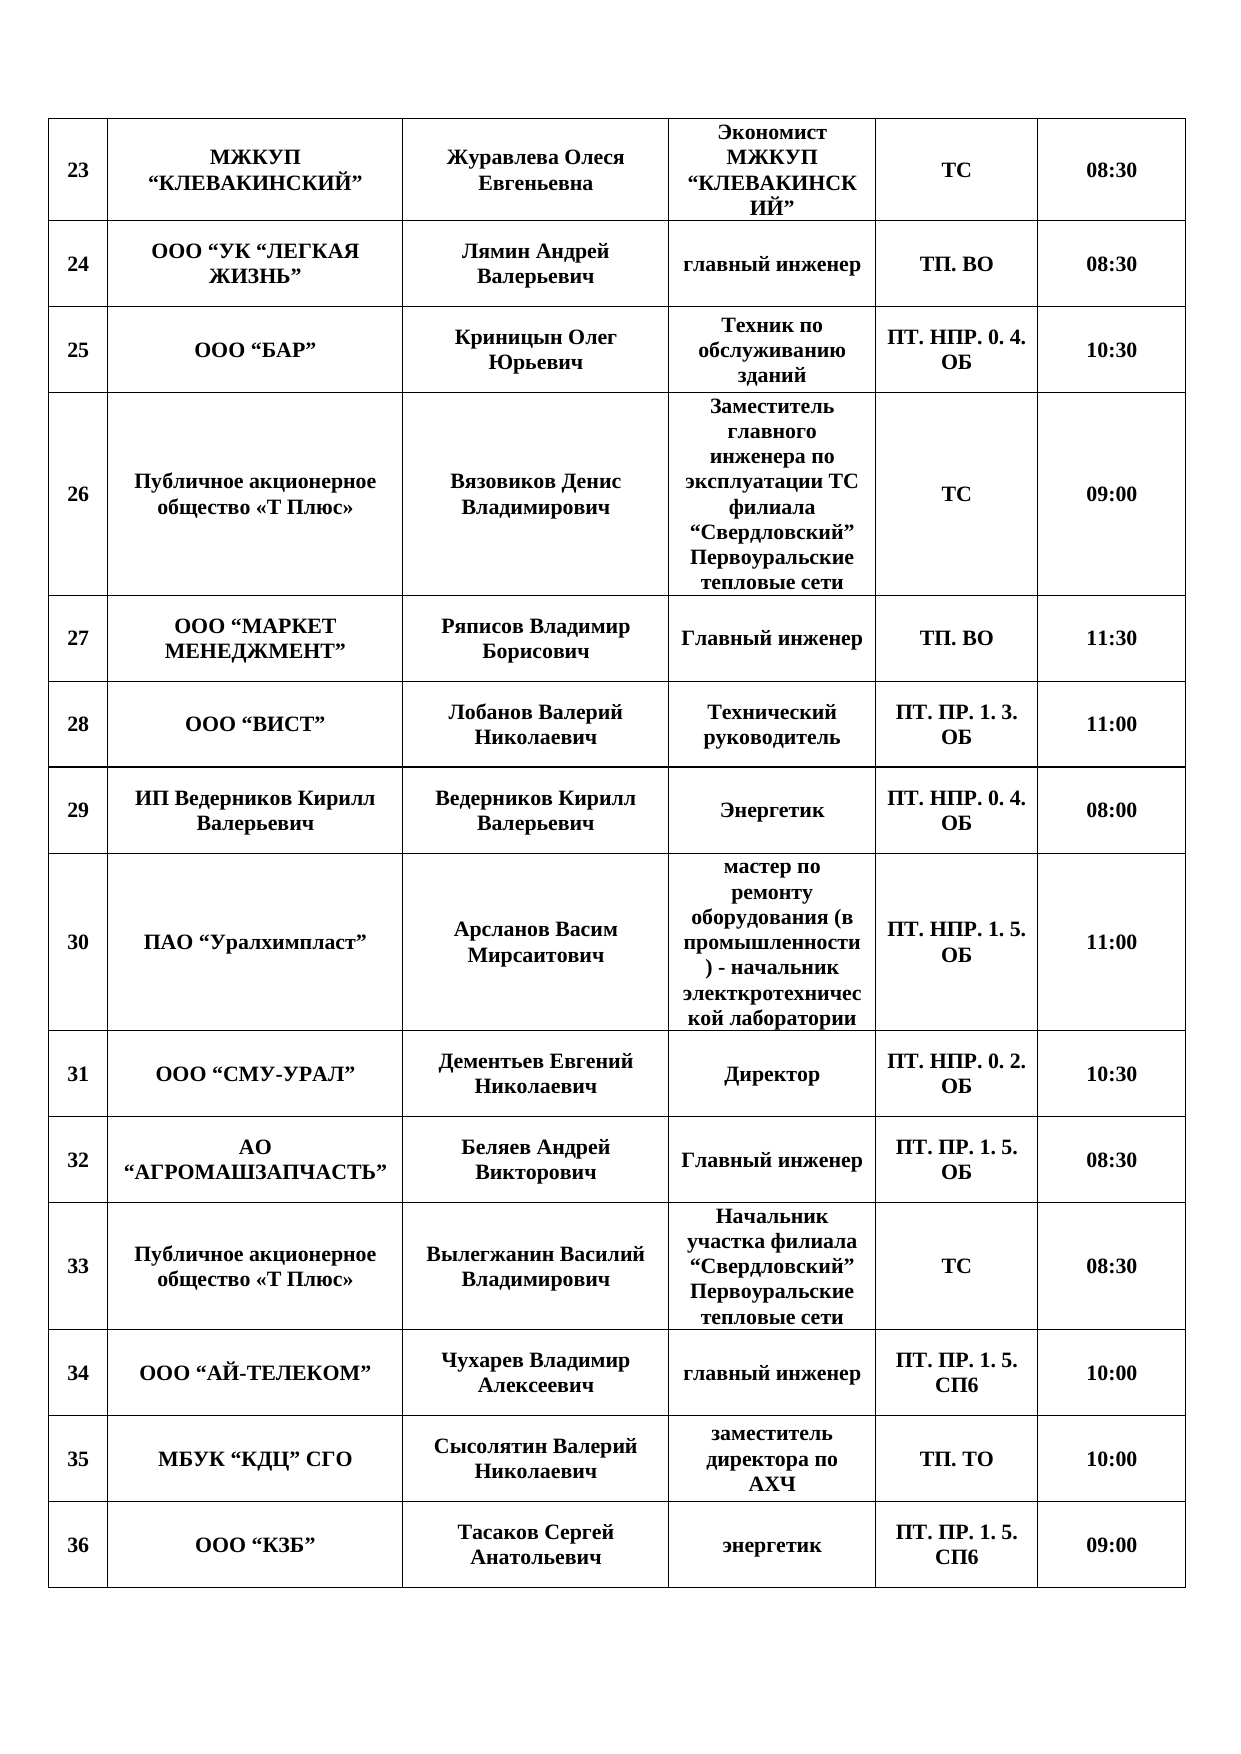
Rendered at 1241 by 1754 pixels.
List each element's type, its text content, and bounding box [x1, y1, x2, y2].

table_cell 10:00 [1038, 1416, 1185, 1501]
table_cell ООО “УК “ЛЕГКАЯ ЖИЗНЬ” [108, 221, 402, 306]
table_cell мастер по ремонту оборудования (в промышленности) - начальник электкротехнической лаборатории [669, 854, 875, 1030]
table_cell Сысолятин Валерий Николаевич [403, 1416, 668, 1501]
table_cell АО “АГРОМАШЗАПЧАСТЬ” [108, 1117, 402, 1202]
table_cell ООО “АЙ-ТЕЛЕКОМ” [108, 1330, 402, 1415]
table_cell 36 [49, 1502, 107, 1587]
table_cell главный инженер [669, 221, 875, 306]
table_cell 33 [49, 1203, 107, 1329]
table_cell главный инженер [669, 1330, 875, 1415]
table_cell 11:00 [1038, 682, 1185, 766]
table_cell 08:30 [1038, 1203, 1185, 1329]
table_cell 11:00 [1038, 854, 1185, 1030]
table_cell ООО “МАРКЕТ МЕНЕДЖМЕНТ” [108, 596, 402, 681]
table_cell ТС [876, 1203, 1037, 1329]
table_cell Директор [669, 1031, 875, 1116]
table_cell 10:30 [1038, 1031, 1185, 1116]
table_cell Лобанов Валерий Николаевич [403, 682, 668, 766]
table_cell 09:00 [1038, 393, 1185, 594]
table_cell Главный инженер [669, 596, 875, 681]
table_cell ПТ. ПР. 1. 5. ОБ [876, 1117, 1037, 1202]
table_cell ООО “БАР” [108, 307, 402, 392]
table_cell Арсланов Васим Мирсаитович [403, 854, 668, 1030]
table_cell 11:30 [1038, 596, 1185, 681]
table_cell ПТ. НПР. 1. 5. ОБ [876, 854, 1037, 1030]
table_cell ПТ. ПР. 1. 3. ОБ [876, 682, 1037, 766]
table_cell 27 [49, 596, 107, 681]
table_cell 09:00 [1038, 1502, 1185, 1587]
table_cell ПТ. ПР. 1. 5. СП6 [876, 1330, 1037, 1415]
table_cell Техник по обслуживанию зданий [669, 307, 875, 392]
table_cell Главный инженер [669, 1117, 875, 1202]
table_cell МЖКУП “КЛЕВАКИНСКИЙ” [108, 119, 402, 220]
table_cell 35 [49, 1416, 107, 1501]
table_cell Энергетик [669, 768, 875, 852]
table_cell ИП Ведерников Кирилл Валерьевич [108, 768, 402, 852]
table_cell ТС [876, 393, 1037, 594]
table_cell Лямин Андрей Валерьевич [403, 221, 668, 306]
table_cell Вязовиков Денис Владимирович [403, 393, 668, 594]
table_cell 34 [49, 1330, 107, 1415]
table_cell 26 [49, 393, 107, 594]
table_cell энергетик [669, 1502, 875, 1587]
table_cell Начальник участка филиала “Свердловский” Первоуральские тепловые сети [669, 1203, 875, 1329]
table_cell ТС [876, 119, 1037, 220]
table_cell 25 [49, 307, 107, 392]
table_cell ПТ. НПР. 0. 4. ОБ [876, 307, 1037, 392]
table_cell ООО “СМУ-УРАЛ” [108, 1031, 402, 1116]
table_cell 28 [49, 682, 107, 766]
table_cell Вылегжанин Василий Владимирович [403, 1203, 668, 1329]
table_cell 08:30 [1038, 221, 1185, 306]
table_cell Чухарев Владимир Алексеевич [403, 1330, 668, 1415]
table_cell ТП. ВО [876, 596, 1037, 681]
table_cell 08:30 [1038, 1117, 1185, 1202]
table_cell Дементьев Евгений Николаевич [403, 1031, 668, 1116]
table_cell Публичное акционерное общество «Т Плюс» [108, 393, 402, 594]
table_cell 30 [49, 854, 107, 1030]
table_cell 32 [49, 1117, 107, 1202]
table_cell ПАО “Уралхимпласт” [108, 854, 402, 1030]
table_cell Ведерников Кирилл Валерьевич [403, 768, 668, 852]
table_cell 23 [49, 119, 107, 220]
table_cell 08:30 [1038, 119, 1185, 220]
table_cell ПТ. НПР. 0. 4. ОБ [876, 768, 1037, 852]
table_cell ООО “ВИСТ” [108, 682, 402, 766]
table_cell Беляев Андрей Викторович [403, 1117, 668, 1202]
table_cell Экономист МЖКУП “КЛЕВАКИНСКИЙ” [669, 119, 875, 220]
table_cell Технический руководитель [669, 682, 875, 766]
table_cell 10:30 [1038, 307, 1185, 392]
table_cell заместитель директора по АХЧ [669, 1416, 875, 1501]
table_cell Ряписов Владимир Борисович [403, 596, 668, 681]
table_cell 31 [49, 1031, 107, 1116]
table_cell Криницын Олег Юрьевич [403, 307, 668, 392]
table_cell МБУК “КДЦ” СГО [108, 1416, 402, 1501]
table_cell Тасаков Сергей Анатольевич [403, 1502, 668, 1587]
table_cell Публичное акционерное общество «Т Плюс» [108, 1203, 402, 1329]
table_cell 29 [49, 768, 107, 852]
table_cell ТП. ВО [876, 221, 1037, 306]
table_cell Заместитель главного инженера по эксплуатации ТС филиала “Свердловский” Первоуральские тепловые сети [669, 393, 875, 594]
table_cell ТП. ТО [876, 1416, 1037, 1501]
table_cell 10:00 [1038, 1330, 1185, 1415]
table_cell ПТ. НПР. 0. 2. ОБ [876, 1031, 1037, 1116]
table_cell ПТ. ПР. 1. 5. СП6 [876, 1502, 1037, 1587]
table_cell Журавлева Олеся Евгеньевна [403, 119, 668, 220]
table_cell 24 [49, 221, 107, 306]
table_cell 08:00 [1038, 768, 1185, 852]
table_cell ООО “КЗБ” [108, 1502, 402, 1587]
